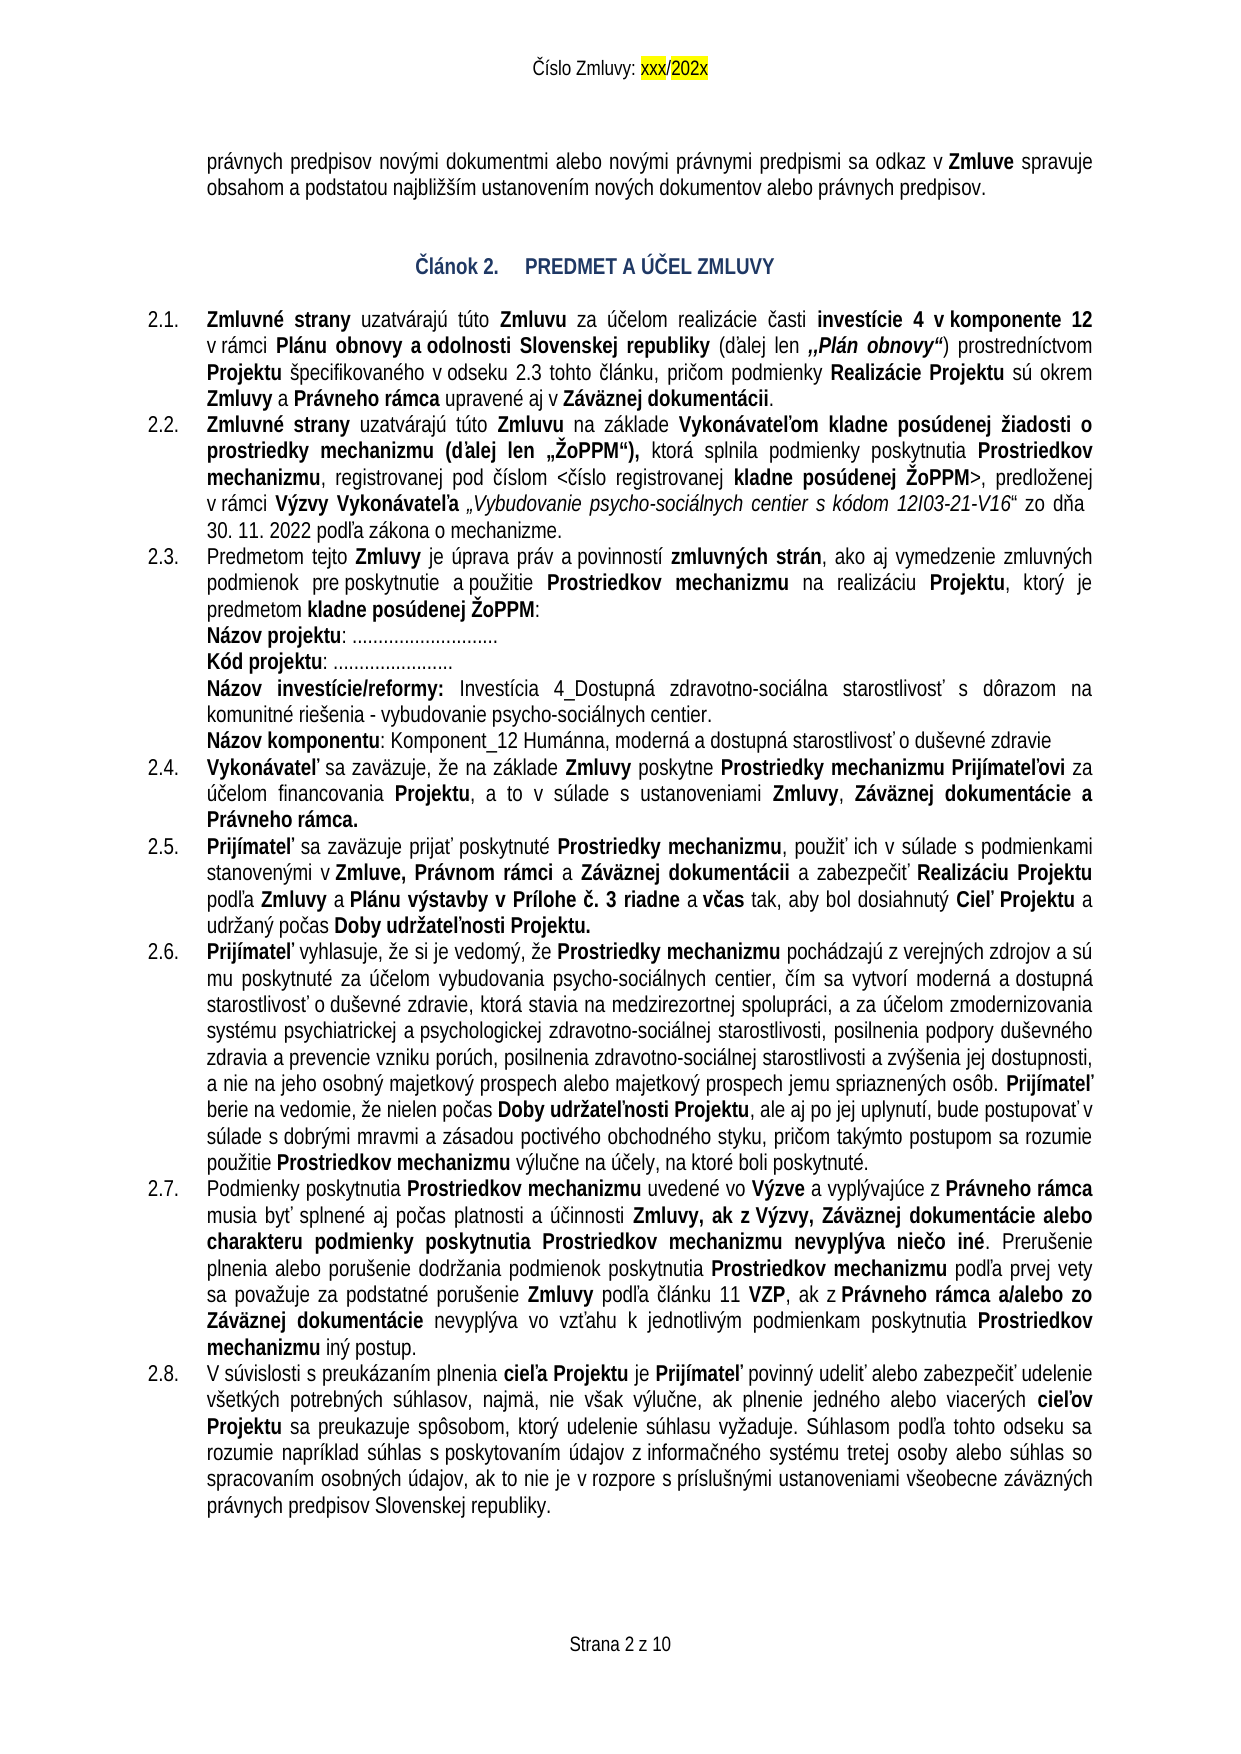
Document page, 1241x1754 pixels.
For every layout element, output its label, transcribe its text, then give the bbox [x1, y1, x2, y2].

text Názov investície/reformy: Investícia 4_Dostupná zdravotno-sociálna starostlivosť s dôrazom na komunitné riešenia - vybudovanie psycho-sociálnych centier. [207, 675, 1093, 727]
text Názov projektu: ............................ [148, 622, 1093, 648]
text Názov komponentu: Komponent_12 Humánna, moderná a dostupná starostlivosť o duševné zdravie [207, 727, 1093, 754]
list Prijímateľ sa zaväzuje prijať poskytnuté Prostriedky mechanizmu, použiť ich v súlade s podmienkami stanovenými v Zmluve, Právnom rámci a Záväznej dokumentácii a zabezpečiť Realizáciu Projektu podľa Zmluvy a Plánu výstavby v Prílohe č. 3 riadne a včas tak, aby bol dosiahnutý Cieľ Projektu a udržaný počas Doby udržateľnosti Projektu. [148, 833, 1093, 938]
list Vykonávateľ sa zaväzuje, že na základe Zmluvy poskytne Prostriedky mechanizmu Prijímateľovi za účelom financovania Projektu, a to v súlade s ustanoveniami Zmluvy, Záväznej dokumentácie a Právneho rámca. [148, 754, 1093, 833]
list Podmienky poskytnutia Prostriedkov mechanizmu uvedené vo Výzve a vyplývajúce z Právneho rámca musia byť splnené aj počas platnosti a účinnosti Zmluvy, ak z Výzvy, Záväznej dokumentácie alebo charakteru podmienky poskytnutia Prostriedkov mechanizmu nevyplýva niečo iné. Prerušenie plnenia alebo porušenie dodržania podmienok poskytnutia Prostriedkov mechanizmu podľa prvej vety sa považuje za podstatné porušenie Zmluvy podľa článku 11 VZP, ak z Právneho rámca a/alebo zo Záväznej dokumentácie nevyplýva vo vzťahu k jednotlivým podmienkam poskytnutia Prostriedkov mechanizmu iný postup. [148, 1175, 1093, 1360]
text Kód projektu: ....................... [148, 648, 1093, 675]
list Predmetom tejto Zmluvy je úprava práv a povinností zmluvných strán, ako aj vymedzenie zmluvných podmienok pre poskytnutie a použitie Prostriedkov mechanizmu na realizáciu Projektu, ktorý je predmetom kladne posúdenej ŽoPPM: [148, 543, 1093, 622]
list predmet a účel zmluvy [148, 253, 1093, 279]
list Prijímateľ vyhlasuje, že si je vedomý, že Prostriedky mechanizmu pochádzajú z verejných zdrojov a sú mu poskytnuté za účelom vybudovania psycho-sociálnych centier, čím sa vytvorí moderná a dostupná starostlivosť o duševné zdravie, ktorá stavia na medzirezortnej spolupráci, a za účelom zmodernizovania systému psychiatrickej a psychologickej zdravotno-sociálnej starostlivosti, posilnenia podpory duševného zdravia a prevencie vzniku porúch, posilnenia zdravotno-sociálnej starostlivosti a zvýšenia jej dostupnosti, a nie na jeho osobný majetkový prospech alebo majetkový prospech jemu spriaznených osôb. Prijímateľ berie na vedomie, že nielen počas Doby udržateľnosti Projektu, ale aj po jej uplynutí, bude postupovať v súlade s dobrými mravmi a zásadou poctivého obchodného styku, pričom takýmto postupom sa rozumie použitie Prostriedkov mechanizmu výlučne na účely, na ktoré boli poskytnuté. [148, 938, 1093, 1175]
list V súvislosti s preukázaním plnenia cieľa Projektu je Prijímateľ povinný udeliť alebo zabezpečiť udelenie všetkých potrebných súhlasov, najmä, nie však výlučne, ak plnenie jedného alebo viacerých cieľov Projektu sa preukazuje spôsobom, ktorý udelenie súhlasu vyžaduje. Súhlasom podľa tohto odseku sa rozumie napríklad súhlas s poskytovaním údajov z informačného systému tretej osoby alebo súhlas so spracovaním osobných údajov, ak to nie je v rozpore s príslušnými ustanoveniami všeobecne záväzných právnych predpisov Slovenskej republiky. [148, 1360, 1093, 1518]
list Zmluvné strany uzatvárajú túto Zmluvu za účelom realizácie časti investície 4 v komponente 12 v rámci Plánu obnovy a odolnosti Slovenskej republiky (ďalej len ,,Plán obnovy“) prostredníctvom Projektu špecifikovaného v odseku 2.3 tohto článku, pričom podmienky Realizácie Projektu sú okrem Zmluvy a Právneho rámca upravené aj v Záväznej dokumentácii. [148, 306, 1093, 411]
list Zmluvné strany uzatvárajú túto Zmluvu na základe Vykonávateľom kladne posúdenej žiadosti o prostriedky mechanizmu (ďalej len „ŽoPPM“), ktorá splnila podmienky poskytnutia Prostriedkov mechanizmu, registrovanej pod číslom <číslo registrovanej kladne posúdenej ŽoPPM>, predloženej v rámci Výzvy Vykonávateľa „Vybudovanie psycho-sociálnych centier s kódom 12I03-21-V16“ zo dňa 30. 11. 2022 podľa zákona o mechanizme. [148, 411, 1093, 543]
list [148, 148, 1093, 200]
